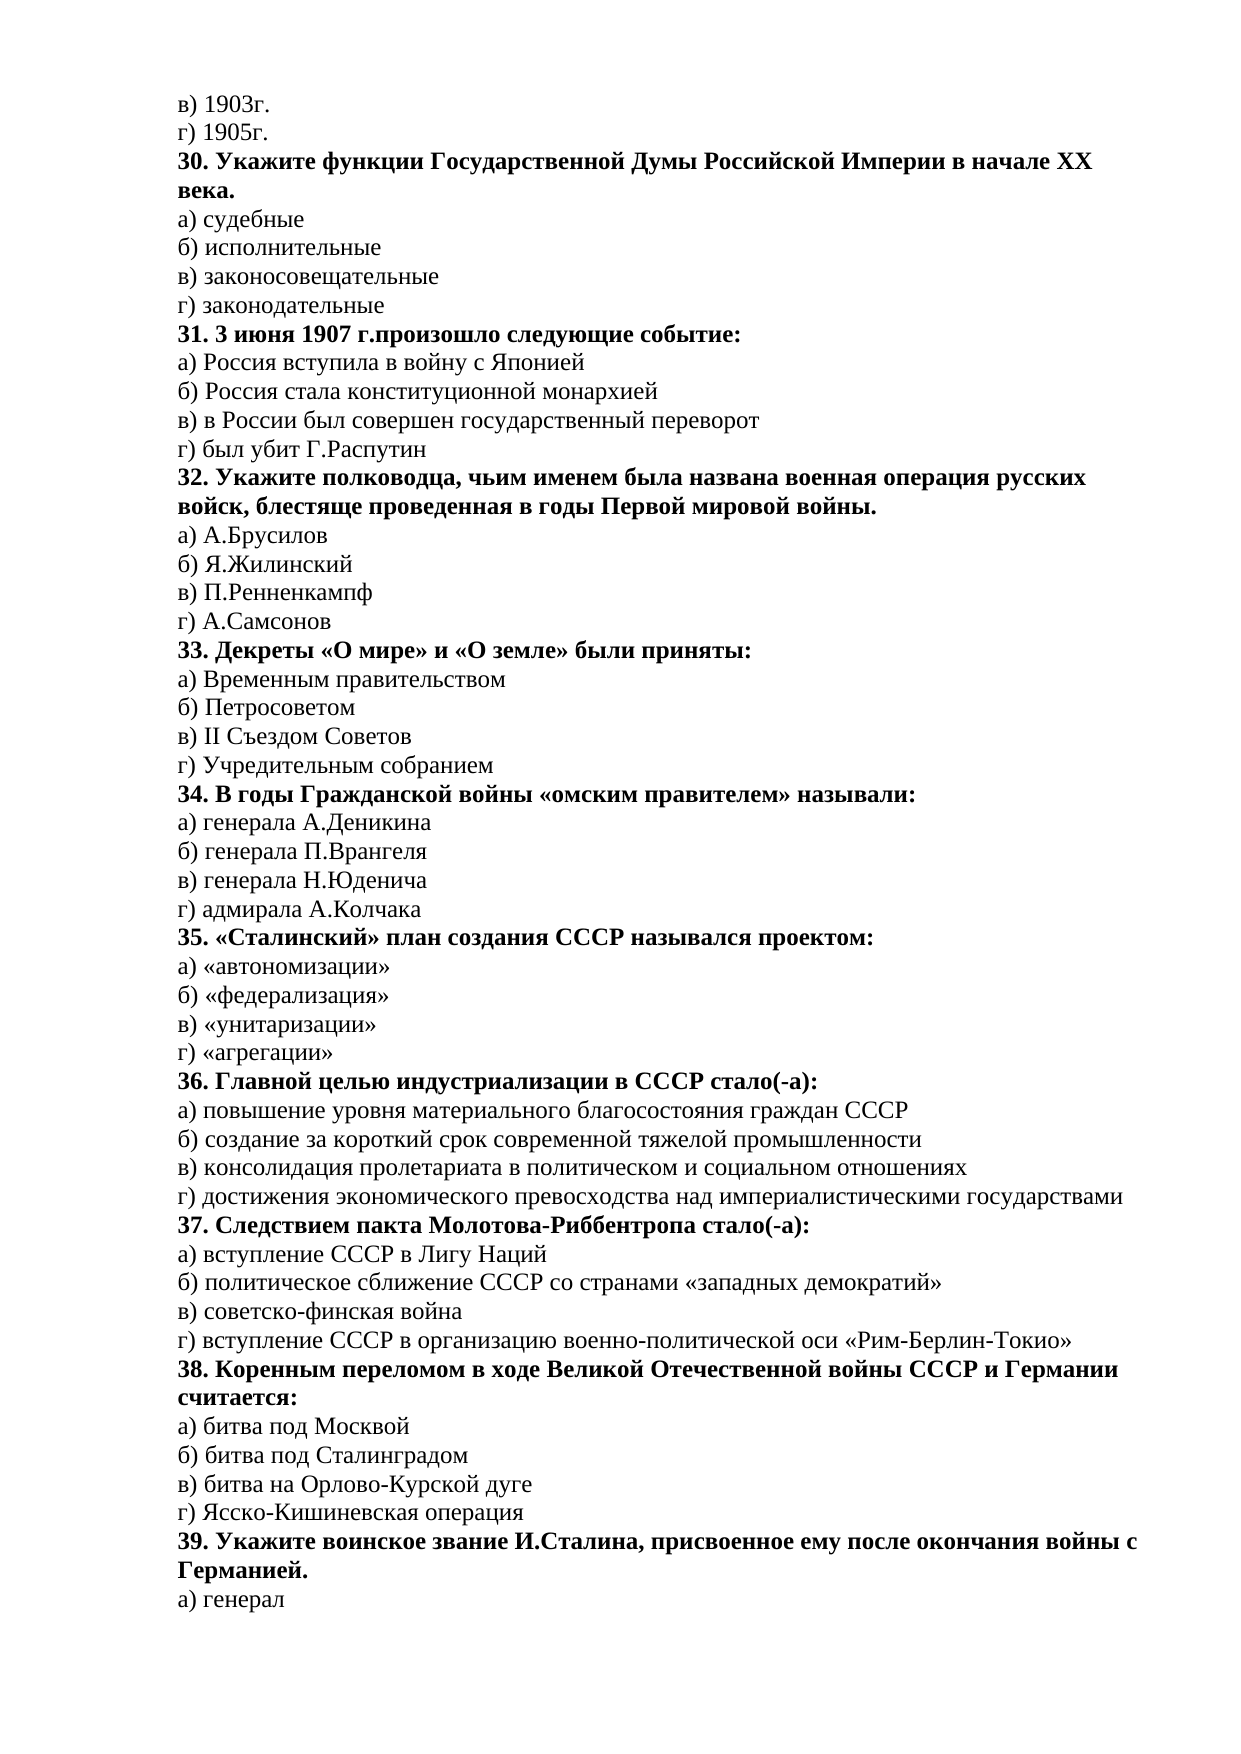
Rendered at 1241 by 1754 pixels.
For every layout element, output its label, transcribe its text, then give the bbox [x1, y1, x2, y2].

text 32. Укажите полководца, чьим именем была названа военная операция русских войск, блестяще проведенная в годы Первой мировой войны. [177, 462, 1152, 520]
text б) Я.Жилинский [177, 549, 1152, 577]
text а) Временным правительством [177, 664, 1152, 692]
text в) генерала Н.Юденича [177, 865, 1152, 894]
text г) 1905г. [177, 117, 1152, 146]
text б) исполнительные [177, 232, 1152, 261]
text б) «федерализация» [177, 980, 1152, 1009]
text б) битва под Сталинградом [177, 1440, 1152, 1469]
text 35. «Сталинский» план создания СССР назывался проектом: [177, 922, 1152, 951]
text 31. 3 июня 1907 г.произошло следующие событие: [177, 319, 1152, 347]
text в) в России был совершен государственный переворот [177, 405, 1152, 434]
text г) А.Самсонов [177, 606, 1152, 635]
text б) политическое сближение СССР со странами «западных демократий» [177, 1267, 1152, 1296]
text в) законосовещательные [177, 261, 1152, 290]
text б) генерала П.Врангеля [177, 836, 1152, 865]
text г) Учредительным собранием [177, 750, 1152, 779]
text г) Ясско-Кишиневская операция [177, 1497, 1152, 1526]
text г) «агрегации» [177, 1037, 1152, 1066]
text г) был убит Г.Распутин [177, 434, 1152, 462]
text 33. Декреты «О мире» и «О земле» были приняты: [177, 635, 1152, 664]
text г) вступление СССР в организацию военно-политической оси «Рим-Берлин-Токио» [177, 1325, 1152, 1354]
text в) битва на Орлово-Курской дуге [177, 1469, 1152, 1497]
text б) создание за короткий срок современной тяжелой промышленности [177, 1124, 1152, 1152]
text г) адмирала А.Колчака [177, 894, 1152, 922]
text а) А.Брусилов [177, 520, 1152, 549]
text а) «автономизации» [177, 951, 1152, 980]
text в) 1903г. [177, 89, 1152, 117]
text 34. В годы Гражданской войны «омским правителем» называли: [177, 779, 1152, 807]
text а) генерал [177, 1584, 1152, 1612]
text б) Петросоветом [177, 692, 1152, 721]
text а) судебные [177, 204, 1152, 232]
text а) вступление СССР в Лигу Наций [177, 1239, 1152, 1267]
text в) консолидация пролетариата в политическом и социальном отношениях [177, 1152, 1152, 1181]
text г) законодательные [177, 290, 1152, 319]
text а) повышение уровня материального благосостояния граждан СССР [177, 1095, 1152, 1124]
text б) Россия стала конституционной монархией [177, 376, 1152, 405]
text г) достижения экономического превосходства над империалистическими государствами [177, 1181, 1152, 1210]
text 38. Коренным переломом в ходе Великой Отечественной войны СССР и Германии считается: [177, 1354, 1152, 1411]
text 30. Укажите функции Государственной Думы Российской Империи в начале XX века. [177, 146, 1152, 204]
text а) Россия вступила в войну с Японией [177, 347, 1152, 376]
text в) П.Ренненкампф [177, 577, 1152, 606]
text в) советско-финская война [177, 1296, 1152, 1325]
text 39. Укажите воинское звание И.Сталина, присвоенное ему после окончания войны с Германией. [177, 1526, 1152, 1584]
text в) «унитаризации» [177, 1009, 1152, 1037]
text а) генерала А.Деникина [177, 807, 1152, 836]
text а) битва под Москвой [177, 1411, 1152, 1440]
text в) II Съездом Советов [177, 721, 1152, 750]
text 36. Главной целью индустриализации в СССР стало(-а): [177, 1066, 1152, 1095]
text 37. Следствием пакта Молотова-Риббентропа стало(-а): [177, 1210, 1152, 1239]
